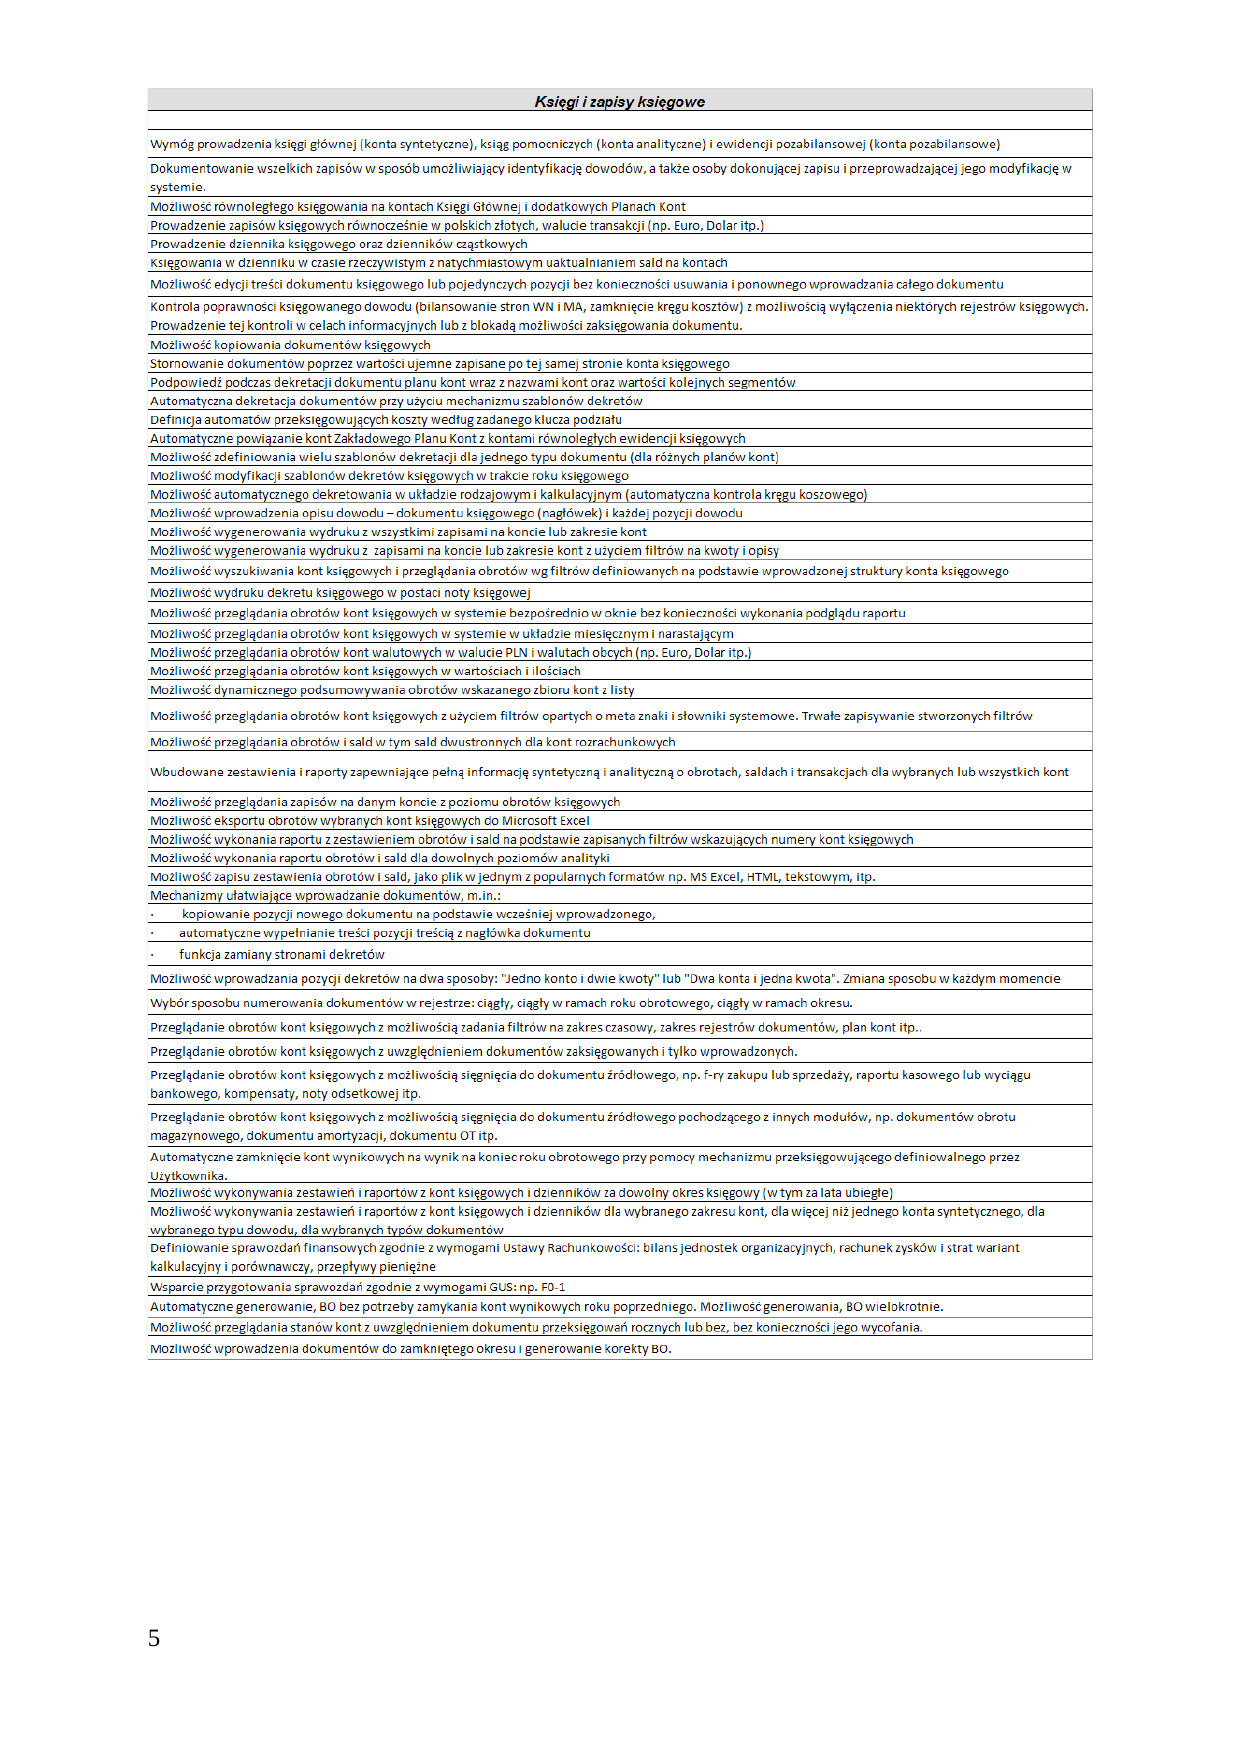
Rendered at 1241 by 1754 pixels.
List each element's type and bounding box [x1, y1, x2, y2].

picture [147, 88, 1093, 1360]
